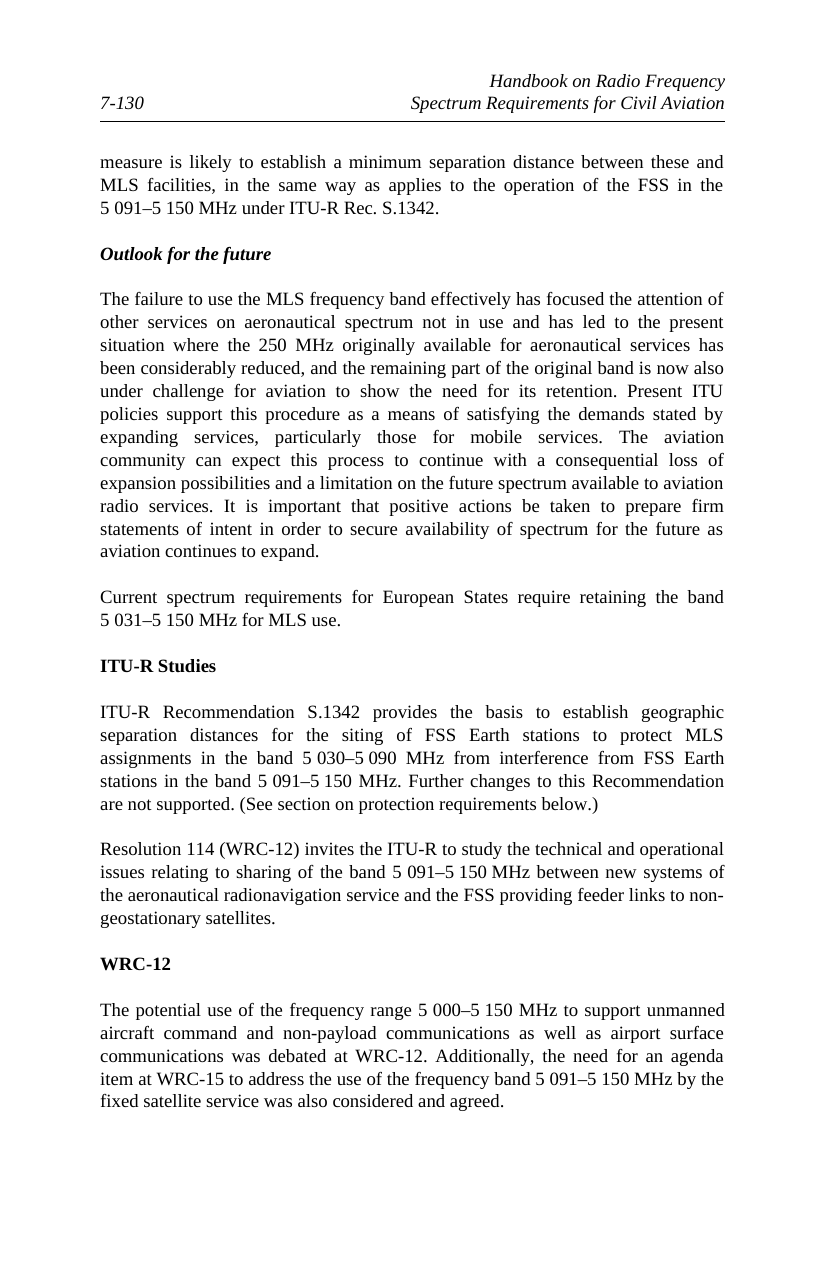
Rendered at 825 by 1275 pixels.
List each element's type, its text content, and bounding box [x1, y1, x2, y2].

text The failure to use the MLS frequency band effectively has focused the attention of other services on aeronautical spectrum not in use and has led to the present situation where the 250 MHz originally available for aeronautical services has been considerably reduced, and the remaining part of the original band is now also under challenge for aviation to show the need for its retention. Present ITU policies support this procedure as a means of satisfying the demands stated by expanding services, particularly those for mobile services. The aviation community can expect this process to continue with a consequential loss of expansion possibilities and a limitation on the future spectrum available to aviation radio services. It is important that positive actions be taken to prepare firm statements of intent in order to secure availability of spectrum for the future as aviation continues to expand. [100, 287, 725, 562]
text ITU-R Studies [100, 654, 725, 677]
text WRC-12 [100, 952, 725, 975]
text The potential use of the frequency range 5 000–5 150 MHz to support unmanned aircraft command and non-payload communications as well as airport surface communications was debated at WRC-12. Additionally, the need for an agenda item at WRC-15 to address the use of the frequency band 5 091–5 150 MHz by the fixed satellite service was also considered and agreed. [100, 998, 725, 1112]
text ITU-R Recommendation S.1342 provides the basis to establish geographic separation distances for the siting of FSS Earth stations to protect MLS assignments in the band 5 030–5 090 MHz from interference from FSS Earth stations in the band 5 091–5 150 MHz. Further changes to this Recommendation are not supported. (See section on protection requirements below.) [100, 700, 725, 814]
text Resolution 114 (WRC-12) invites the ITU-R to study the technical and operational issues relating to sharing of the band 5 091–5 150 MHz between new systems of the aeronautical radionavigation service and the FSS providing feeder links to non-geostationary satellites. [100, 837, 725, 929]
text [100, 150, 725, 219]
text Current spectrum requirements for European States require retaining the band 5 031–5 150 MHz for MLS use. [100, 585, 725, 631]
text Outlook for the future [100, 242, 725, 264]
